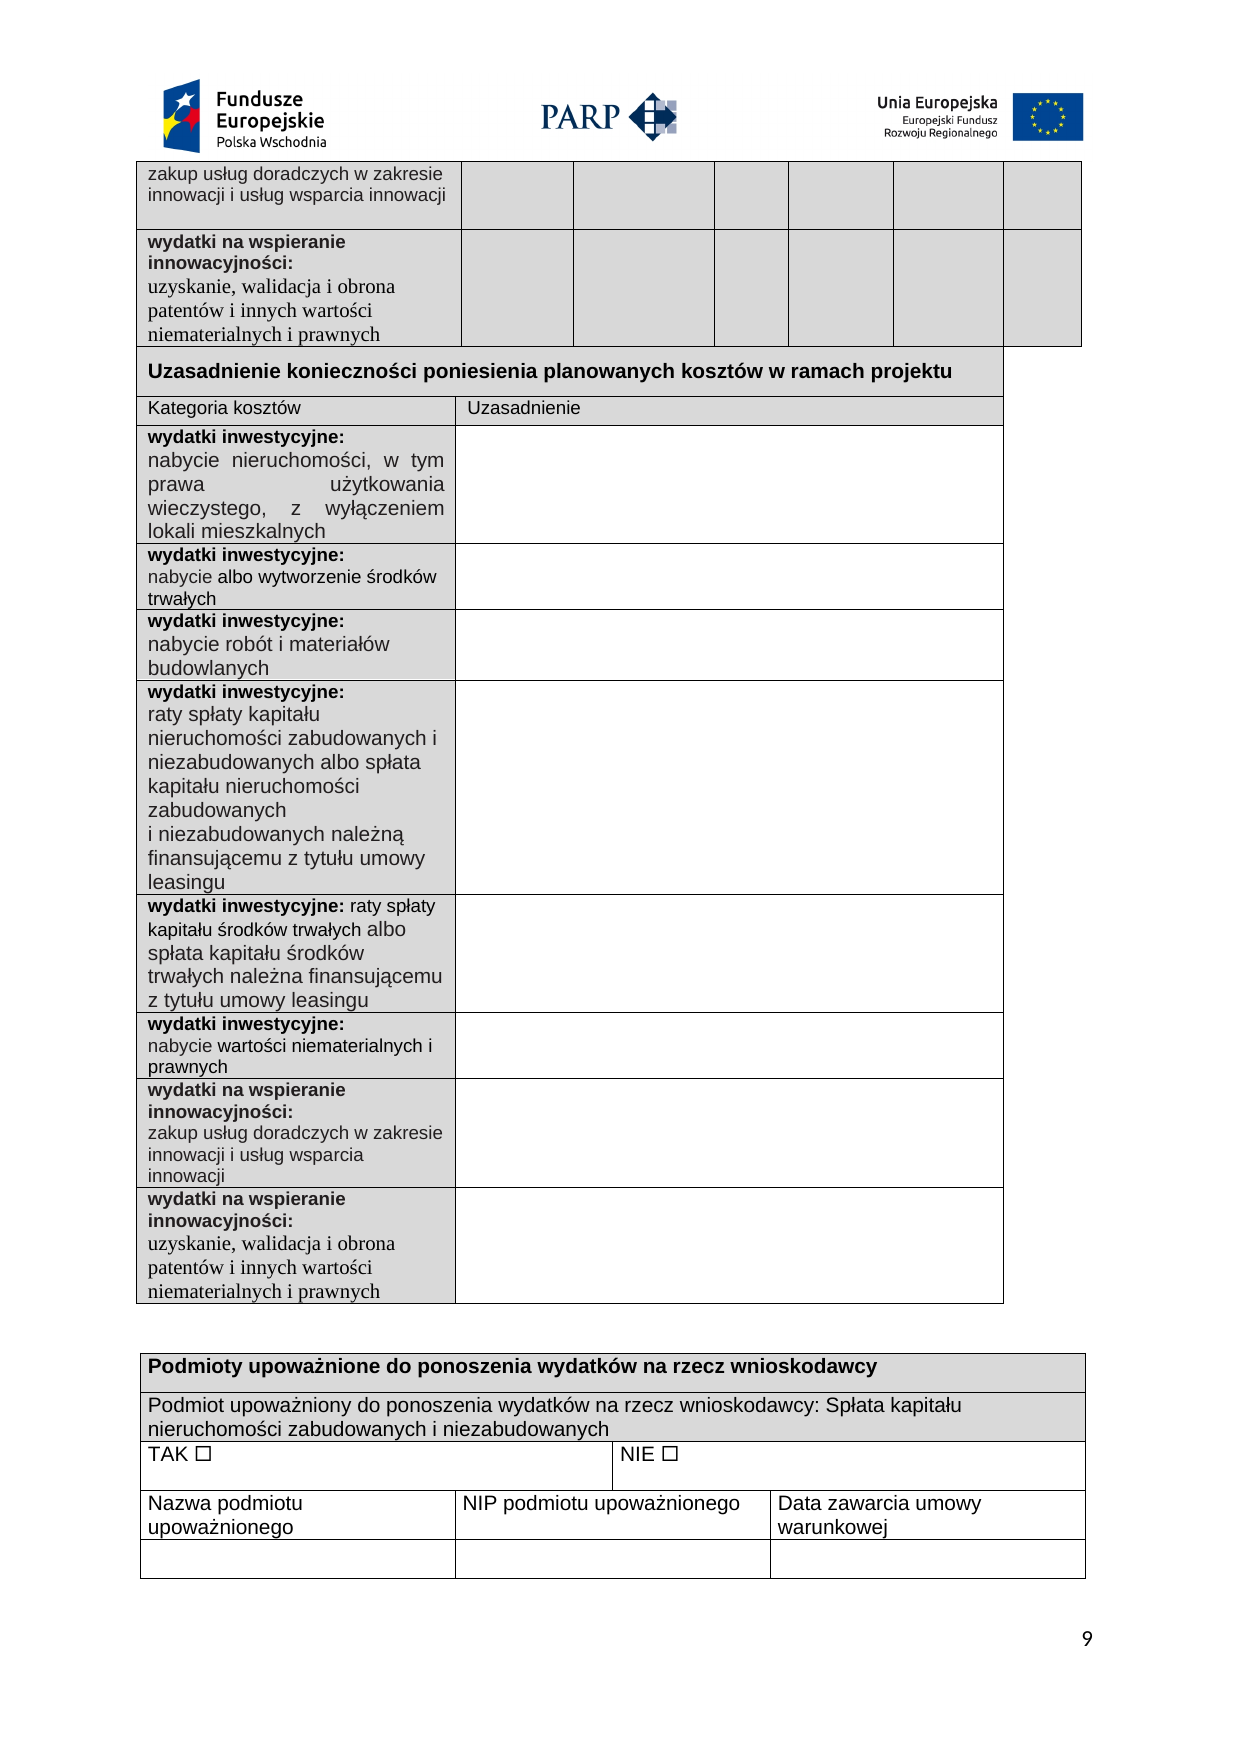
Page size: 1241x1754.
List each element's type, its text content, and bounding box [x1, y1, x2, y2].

table_cell [456, 1188, 1003, 1303]
table_cell [456, 610, 1003, 679]
table_cell [456, 1013, 1003, 1078]
table_cell wydatki na wspieranie innowacyjności: zakup usług doradczych w zakresie innowacji i usług wsparcia innowacji [137, 162, 461, 229]
table_cell [574, 230, 714, 346]
table_cell TAK [141, 1442, 612, 1490]
table_cell wydatki na wspieranie innowacyjności: zakup usług doradczych w zakresie innowacji i usług wsparcia innowacji [137, 1079, 455, 1187]
table_cell [456, 681, 1003, 894]
table_cell [789, 162, 893, 229]
table_cell [894, 230, 1003, 346]
table_cell Podmiot upoważniony do ponoszenia wydatków na rzecz wnioskodawcy: Spłata kapitału nieruchomości zabudowanych i niezabudowanych [141, 1393, 1085, 1441]
table_cell Nazwa podmiotu upoważnionego [141, 1491, 455, 1539]
table_cell Uzasadnienie [456, 397, 1003, 425]
table_cell [574, 162, 714, 229]
table_cell [456, 426, 1003, 543]
table_cell [1004, 230, 1081, 346]
table_cell NIP podmiotu upoważnionego [456, 1491, 770, 1539]
table_cell [456, 1540, 770, 1578]
table_cell [771, 1540, 1085, 1578]
table_cell [456, 1079, 1003, 1187]
table_cell wydatki na wspieranie innowacyjności: uzyskanie, walidacja i obrona patentów i innych wartości niematerialnych i prawnych [137, 1188, 455, 1303]
table_cell wydatki inwestycyjne: nabycie nieruchomości, w tym prawa użytkowania wieczystego, z wyłączeniem lokali mieszkalnych [137, 426, 455, 543]
picture [147, 73, 1093, 162]
table_header Podmioty upoważnione do ponoszenia wydatków na rzecz wnioskodawcy [141, 1354, 1085, 1392]
table_cell Kategoria kosztów [137, 397, 455, 425]
table_cell [715, 162, 788, 229]
table_cell [456, 544, 1003, 609]
table_cell [715, 230, 788, 346]
table_cell wydatki inwestycyjne: raty spłaty kapitału środków trwałych albo spłata kapitału środków trwałych należna finansującemu z tytułu umowy leasingu [137, 895, 455, 1012]
table_cell [456, 895, 1003, 1012]
table_cell Data zawarcia umowy warunkowej [771, 1491, 1085, 1539]
table_cell [462, 162, 573, 229]
table_cell wydatki inwestycyjne: nabycie albo wytworzenie środków trwałych [137, 544, 455, 609]
table_cell [1004, 162, 1081, 229]
table_cell [789, 230, 893, 346]
table_cell wydatki inwestycyjne: nabycie wartości niematerialnych i prawnych [137, 1013, 455, 1078]
table_cell [462, 230, 573, 346]
table_cell Uzasadnienie konieczności poniesienia planowanych kosztów w ramach projektu [137, 347, 1003, 396]
table_cell wydatki inwestycyjne: raty spłaty kapitału nieruchomości zabudowanych i niezabudowanych albo spłata kapitału nieruchomości zabudowanych i niezabudowanych należną finansującemu z tytułu umowy leasingu [137, 681, 455, 894]
table_cell wydatki inwestycyjne: nabycie robót i materiałów budowlanych [137, 610, 455, 679]
table_cell [894, 162, 1003, 229]
table_cell NIE [613, 1442, 1085, 1490]
table_cell wydatki na wspieranie innowacyjności: uzyskanie, walidacja i obrona patentów i innych wartości niematerialnych i prawnych [137, 230, 461, 346]
table_cell [141, 1540, 455, 1578]
